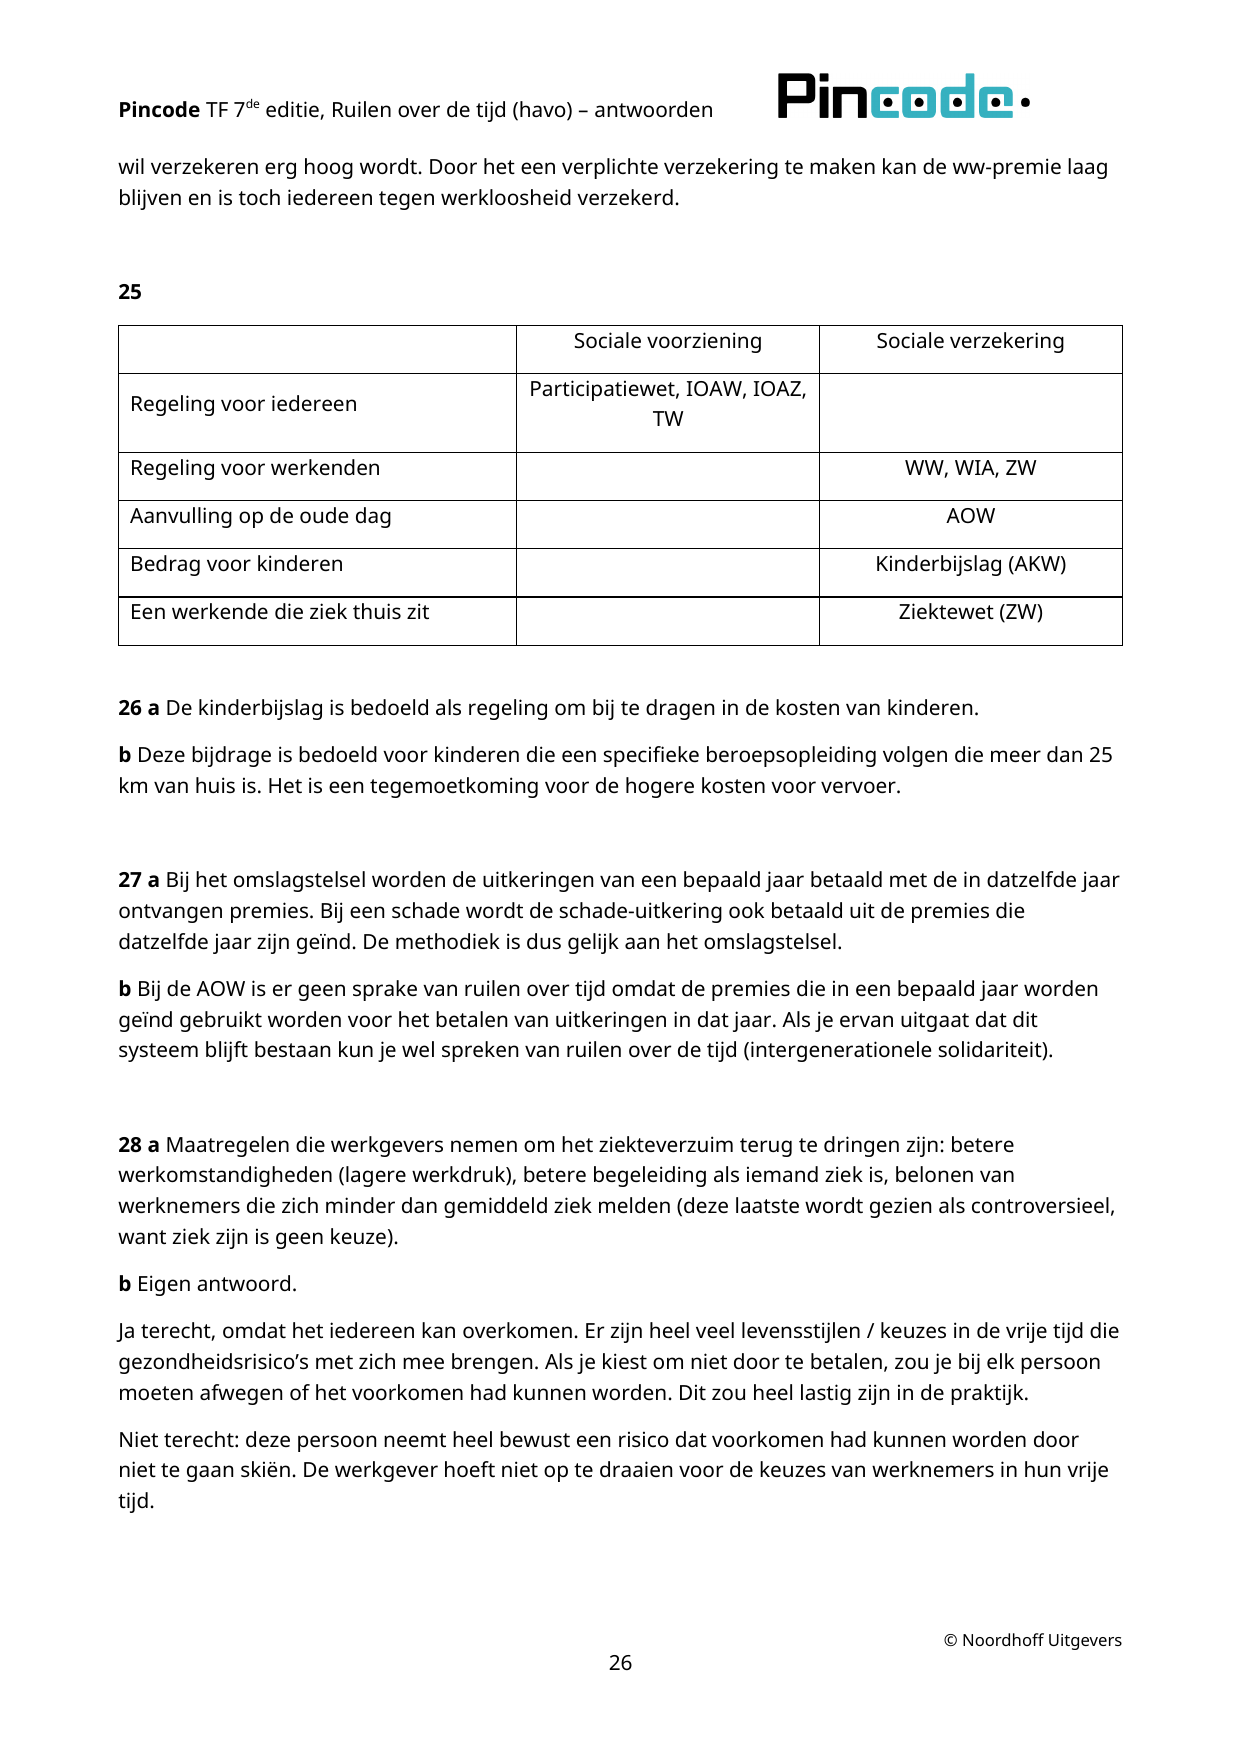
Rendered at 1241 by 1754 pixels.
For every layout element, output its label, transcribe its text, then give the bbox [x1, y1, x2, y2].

text 28 a Maatregelen die werkgevers nemen om het ziekteverzuim terug te dringen zijn: betere werkomstandigheden (lagere werkdruk), betere begeleiding als iemand ziek is, belonen van werknemers die zich minder dan gemiddeld ziek melden (deze laatste wordt gezien als controversieel, want ziek zijn is geen keuze). [118, 1130, 1122, 1250]
table_cell [517, 501, 819, 548]
table_cell [517, 598, 819, 645]
table_cell [517, 549, 819, 596]
table_cell Regeling voor werkenden [119, 453, 516, 500]
text Ja terecht, omdat het iedereen kan overkomen. Er zijn heel veel levensstijlen / keuzes in de vrije tijd die gezondheidsrisico’s met zich mee brengen. Als je kiest om niet door te betalen, zou je bij elk persoon moeten afwegen of het voorkomen had kunnen worden. Dit zou heel lastig zijn in de praktijk. [118, 1316, 1122, 1406]
table_cell Regeling voor iedereen [119, 374, 516, 452]
text b Eigen antwoord. [118, 1269, 1122, 1297]
table_cell Ziektewet (ZW) [820, 598, 1122, 645]
table_cell Bedrag voor kinderen [119, 549, 516, 596]
table_cell Aanvulling op de oude dag [119, 501, 516, 548]
picture [778, 73, 1030, 118]
text Niet terecht: deze persoon neemt heel bewust een risico dat voorkomen had kunnen worden door niet te gaan skiën. De werkgever hoeft niet op te draaien voor de keuzes van werknemers in hun vrije tijd. [118, 1425, 1122, 1514]
table_header Sociale voorziening [517, 326, 819, 373]
text 25 [118, 277, 1122, 306]
table_cell Kinderbijslag (AKW) [820, 549, 1122, 596]
table_cell [820, 374, 1122, 452]
table_header Sociale verzekering [820, 326, 1122, 373]
table_cell Een werkende die ziek thuis zit [119, 598, 516, 645]
table_cell Participatiewet, IOAW, IOAZ, TW [517, 374, 819, 452]
table_cell WW, WIA, ZW [820, 453, 1122, 500]
table_cell [517, 453, 819, 500]
text b Deze bijdrage is bedoeld voor kinderen die een specifieke beroepsopleiding volgen die meer dan 25 km van huis is. Het is een tegemoetkoming voor de hogere kosten voor vervoer. [118, 740, 1122, 799]
table_cell AOW [820, 501, 1122, 548]
table_header [119, 326, 516, 373]
text b Bij de AOW is er geen sprake van ruilen over tijd omdat de premies die in een bepaald jaar worden geïnd gebruikt worden voor het betalen van uitkeringen in dat jaar. Als je ervan uitgaat dat dit systeem blijft bestaan kun je wel spreken van ruilen over de tijd (intergenerationele solidariteit). [118, 974, 1122, 1064]
text 26 a De kinderbijslag is bedoeld als regeling om bij te dragen in de kosten van kinderen. [118, 693, 1122, 721]
text 27 a Bij het omslagstelsel worden de uitkeringen van een bepaald jaar betaald met de in datzelfde jaar ontvangen premies. Bij een schade wordt de schade-uitkering ook betaald uit de premies die datzelfde jaar zijn geïnd. De methodiek is dus gelijk aan het omslagstelsel. [118, 866, 1122, 955]
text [118, 152, 1122, 211]
